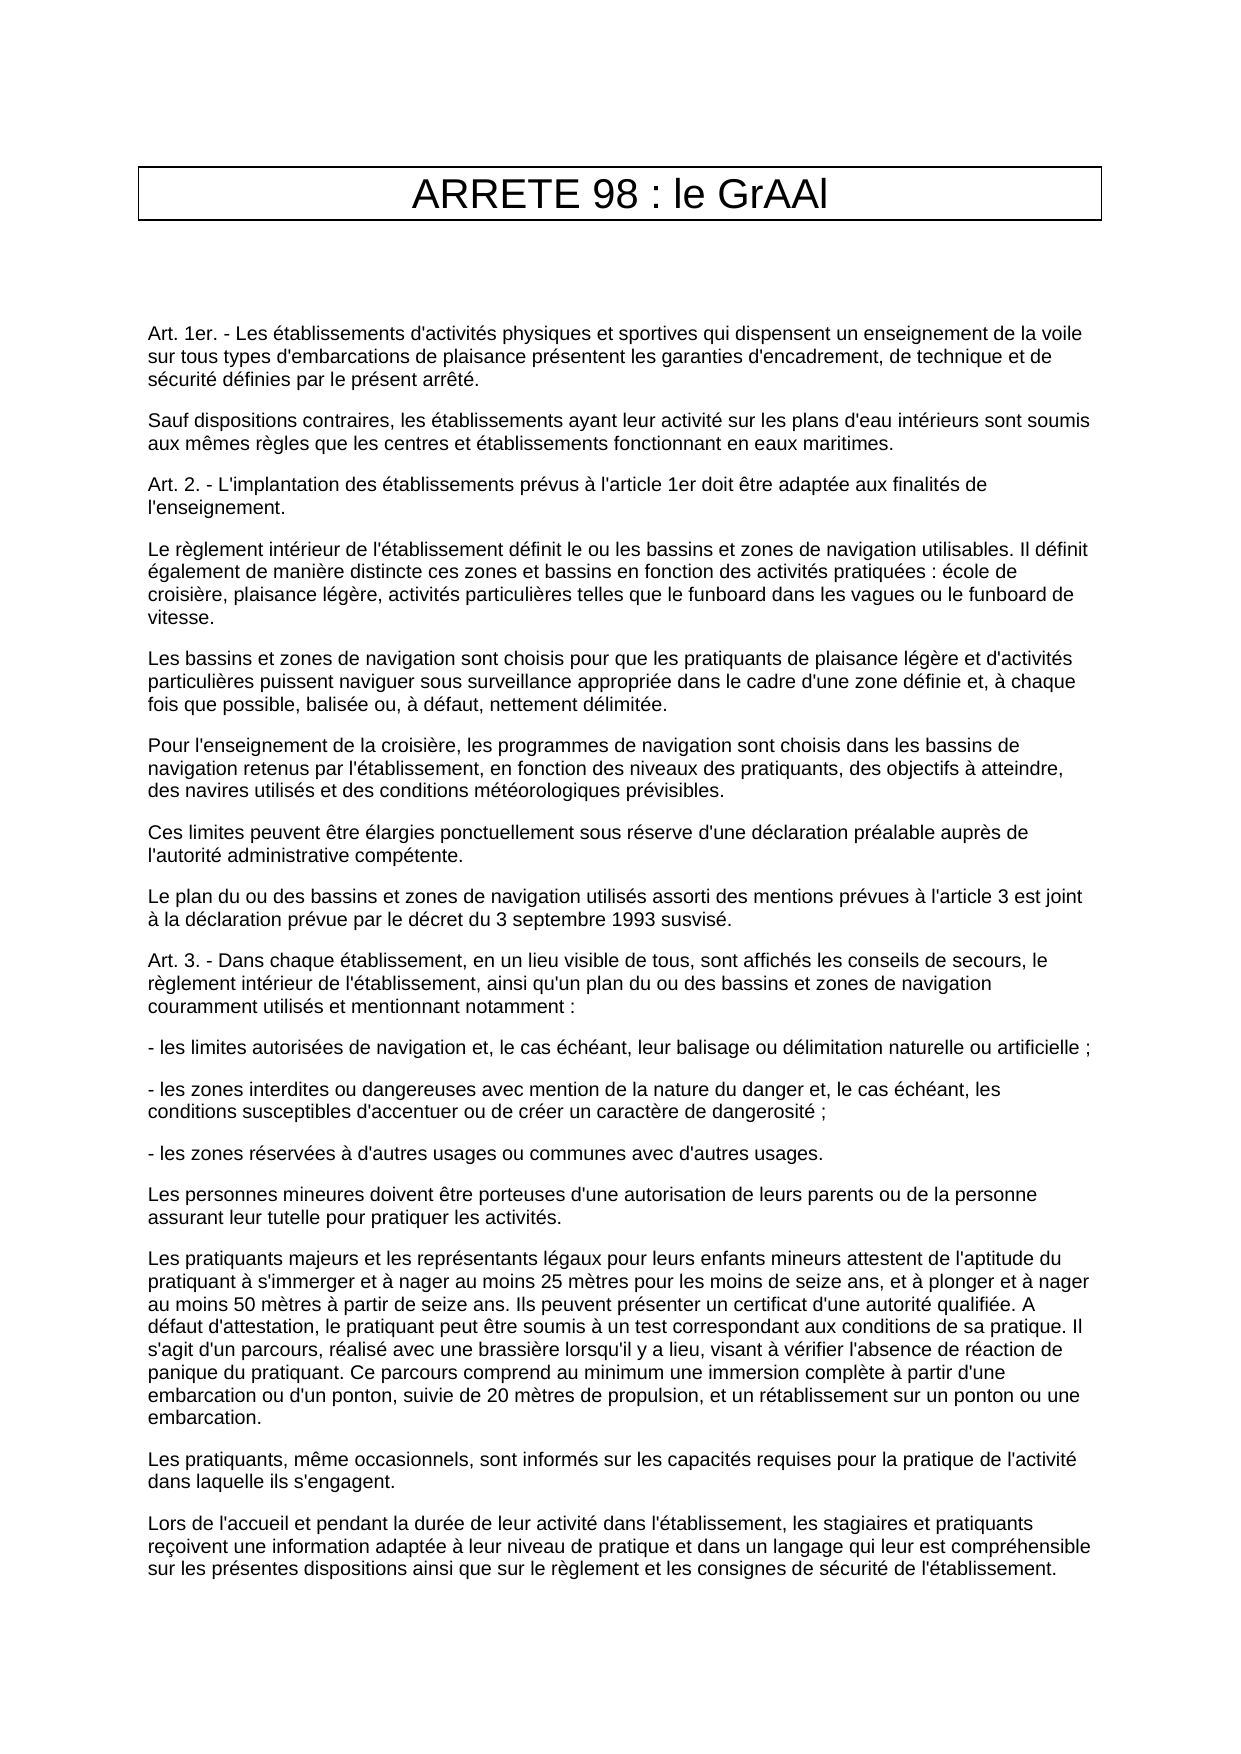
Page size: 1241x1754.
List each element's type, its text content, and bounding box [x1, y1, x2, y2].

text Le règlement intérieur de l'établissement définit le ou les bassins et zones de navigation utilisables. Il définit également de manière distincte ces zones et bassins en fonction des activités pratiquées : école de croisière, plaisance légère, activités particulières telles que le funboard dans les vagues ou le funboard de vitesse. [148, 537, 1093, 628]
text Le plan du ou des bassins et zones de navigation utilisés assorti des mentions prévues à l'article 3 est joint à la déclaration prévue par le décret du 3 septembre 1993 susvisé. [148, 885, 1093, 930]
text Art. 1er. - Les établissements d'activités physiques et sportives qui dispensent un enseignement de la voile sur tous types d'embarcations de plaisance présentent les garanties d'encadrement, de technique et de sécurité définies par le présent arrêté. [148, 322, 1093, 390]
text Les bassins et zones de navigation sont choisis pour que les pratiquants de plaisance légère et d'activités particulières puissent naviguer sous surveillance appropriée dans le cadre d'une zone définie et, à chaque fois que possible, balisée ou, à défaut, nettement délimitée. [148, 647, 1093, 715]
text Les pratiquants, même occasionnels, sont informés sur les capacités requises pour la pratique de l'activité dans laquelle ils s'engagent. [148, 1448, 1093, 1493]
text - les limites autorisées de navigation et, le cas échéant, leur balisage ou délimitation naturelle ou artificielle ; [148, 1036, 1093, 1059]
text - les zones réservées à d'autres usages ou communes avec d'autres usages. [148, 1142, 1093, 1164]
text Sauf dispositions contraires, les établissements ayant leur activité sur les plans d'eau intérieurs sont soumis aux mêmes règles que les centres et établissements fonctionnant en eaux maritimes. [148, 409, 1093, 454]
text Lors de l'accueil et pendant la durée de leur activité dans l'établissement, les stagiaires et pratiquants reçoivent une information adaptée à leur niveau de pratique et dans un langage qui leur est compréhensible sur les présentes dispositions ainsi que sur le règlement et les consignes de sécurité de l'établissement. [148, 1512, 1093, 1580]
text Les pratiquants majeurs et les représentants légaux pour leurs enfants mineurs attestent de l'aptitude du pratiquant à s'immerger et à nager au moins 25 mètres pour les moins de seize ans, et à plonger et à nager au moins 50 mètres à partir de seize ans. Ils peuvent présenter un certificat d'une autorité qualifiée. A défaut d'attestation, le pratiquant peut être soumis à un test correspondant aux conditions de sa pratique. Il s'agit d'un parcours, réalisé avec une brassière lorsqu'il y a lieu, visant à vérifier l'absence de réaction de panique du pratiquant. Ce parcours comprend au minimum une immersion complète à partir d'une embarcation ou d'un ponton, suivie de 20 mètres de propulsion, et un rétablissement sur un ponton ou une embarcation. [148, 1247, 1093, 1429]
text Ces limites peuvent être élargies ponctuellement sous réserve d'une déclaration préalable auprès de l'autorité administrative compétente. [148, 821, 1093, 866]
text Les personnes mineures doivent être porteuses d'une autorisation de leurs parents ou de la personne assurant leur tutelle pour pratiquer les activités. [148, 1183, 1093, 1228]
text Art. 3. - Dans chaque établissement, en un lieu visible de tous, sont affichés les conseils de secours, le règlement intérieur de l'établissement, ainsi qu'un plan du ou des bassins et zones de navigation couramment utilisés et mentionnant notamment : [148, 949, 1093, 1017]
text Art. 2. - L'implantation des établissements prévus à l'article 1er doit être adaptée aux finalités de l'enseignement. [148, 473, 1093, 519]
text Pour l'enseignement de la croisière, les programmes de navigation sont choisis dans les bassins de navigation retenus par l'établissement, en fonction des niveaux des pratiquants, des objectifs à atteindre, des navires utilisés et des conditions météorologiques prévisibles. [148, 734, 1093, 802]
text ARRETE 98 : le GrAAl [139, 168, 1101, 219]
text - les zones interdites ou dangereuses avec mention de la nature du danger et, le cas échéant, les conditions susceptibles d'accentuer ou de créer un caractère de dangerosité ; [148, 1077, 1093, 1123]
